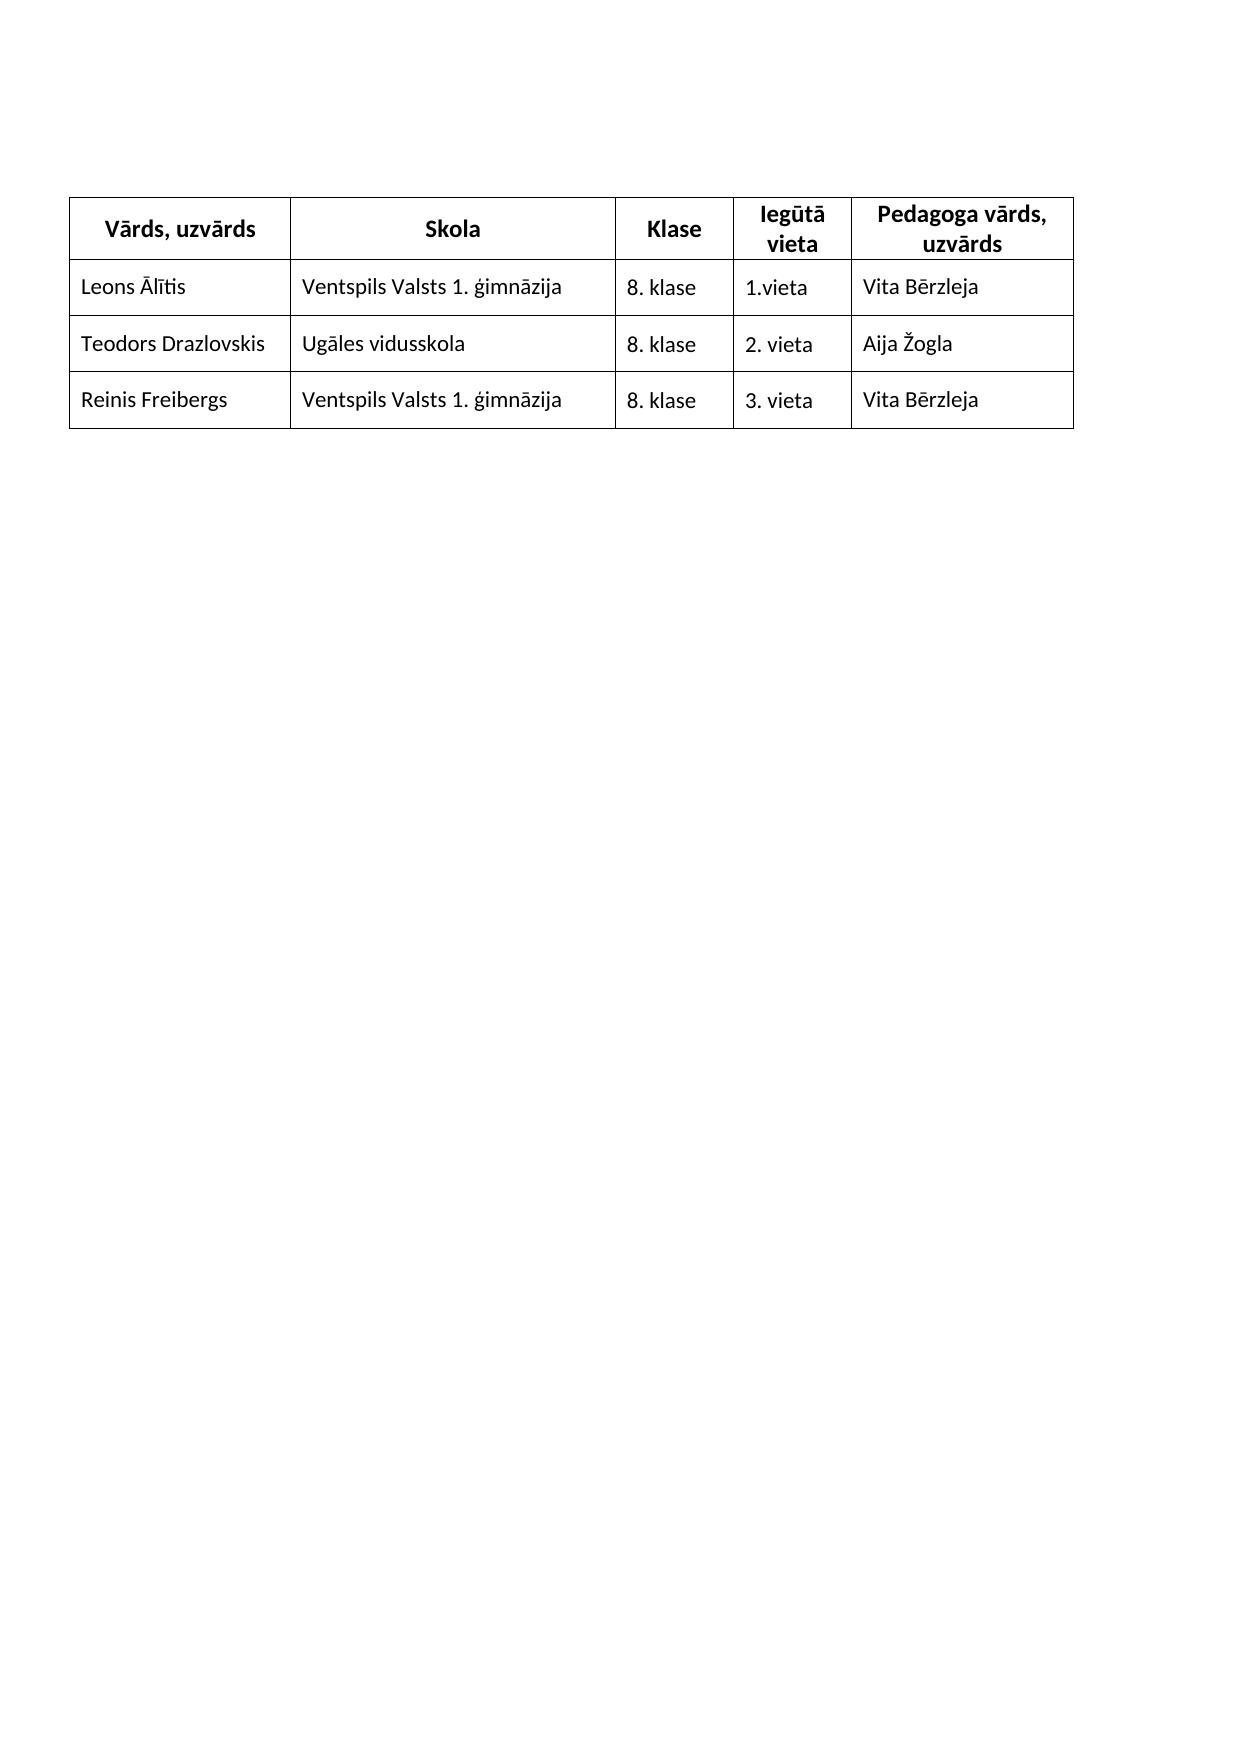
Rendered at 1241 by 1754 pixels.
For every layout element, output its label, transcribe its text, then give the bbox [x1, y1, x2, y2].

table_header Vārds, uzvārds [70, 198, 290, 259]
table_cell Vita Bērzleja [852, 260, 1073, 315]
table_header Iegūtā vieta [734, 198, 851, 259]
table_cell Ventspils Valsts 1. ģimnāzija [291, 260, 615, 315]
table_cell 3. vieta [734, 372, 851, 427]
table_cell Ventspils Valsts 1. ģimnāzija [291, 372, 615, 427]
table_cell Leons Ālītis [70, 260, 290, 315]
table_cell Reinis Freibergs [70, 372, 290, 427]
table_cell 8. klase [616, 316, 733, 371]
table_cell Teodors Drazlovskis [70, 316, 290, 371]
table_cell 8. klase [616, 372, 733, 427]
table_cell Vita Bērzleja [852, 372, 1073, 427]
table_cell Aija Žogla [852, 316, 1073, 371]
table_cell 8. klase [616, 260, 733, 315]
table_cell 1.vieta [734, 260, 851, 315]
table_cell Ugāles vidusskola [291, 316, 615, 371]
table_cell 2. vieta [734, 316, 851, 371]
table_header Klase [616, 198, 733, 259]
table_header Skola [291, 198, 615, 259]
table_header Pedagoga vārds, uzvārds [852, 198, 1073, 259]
